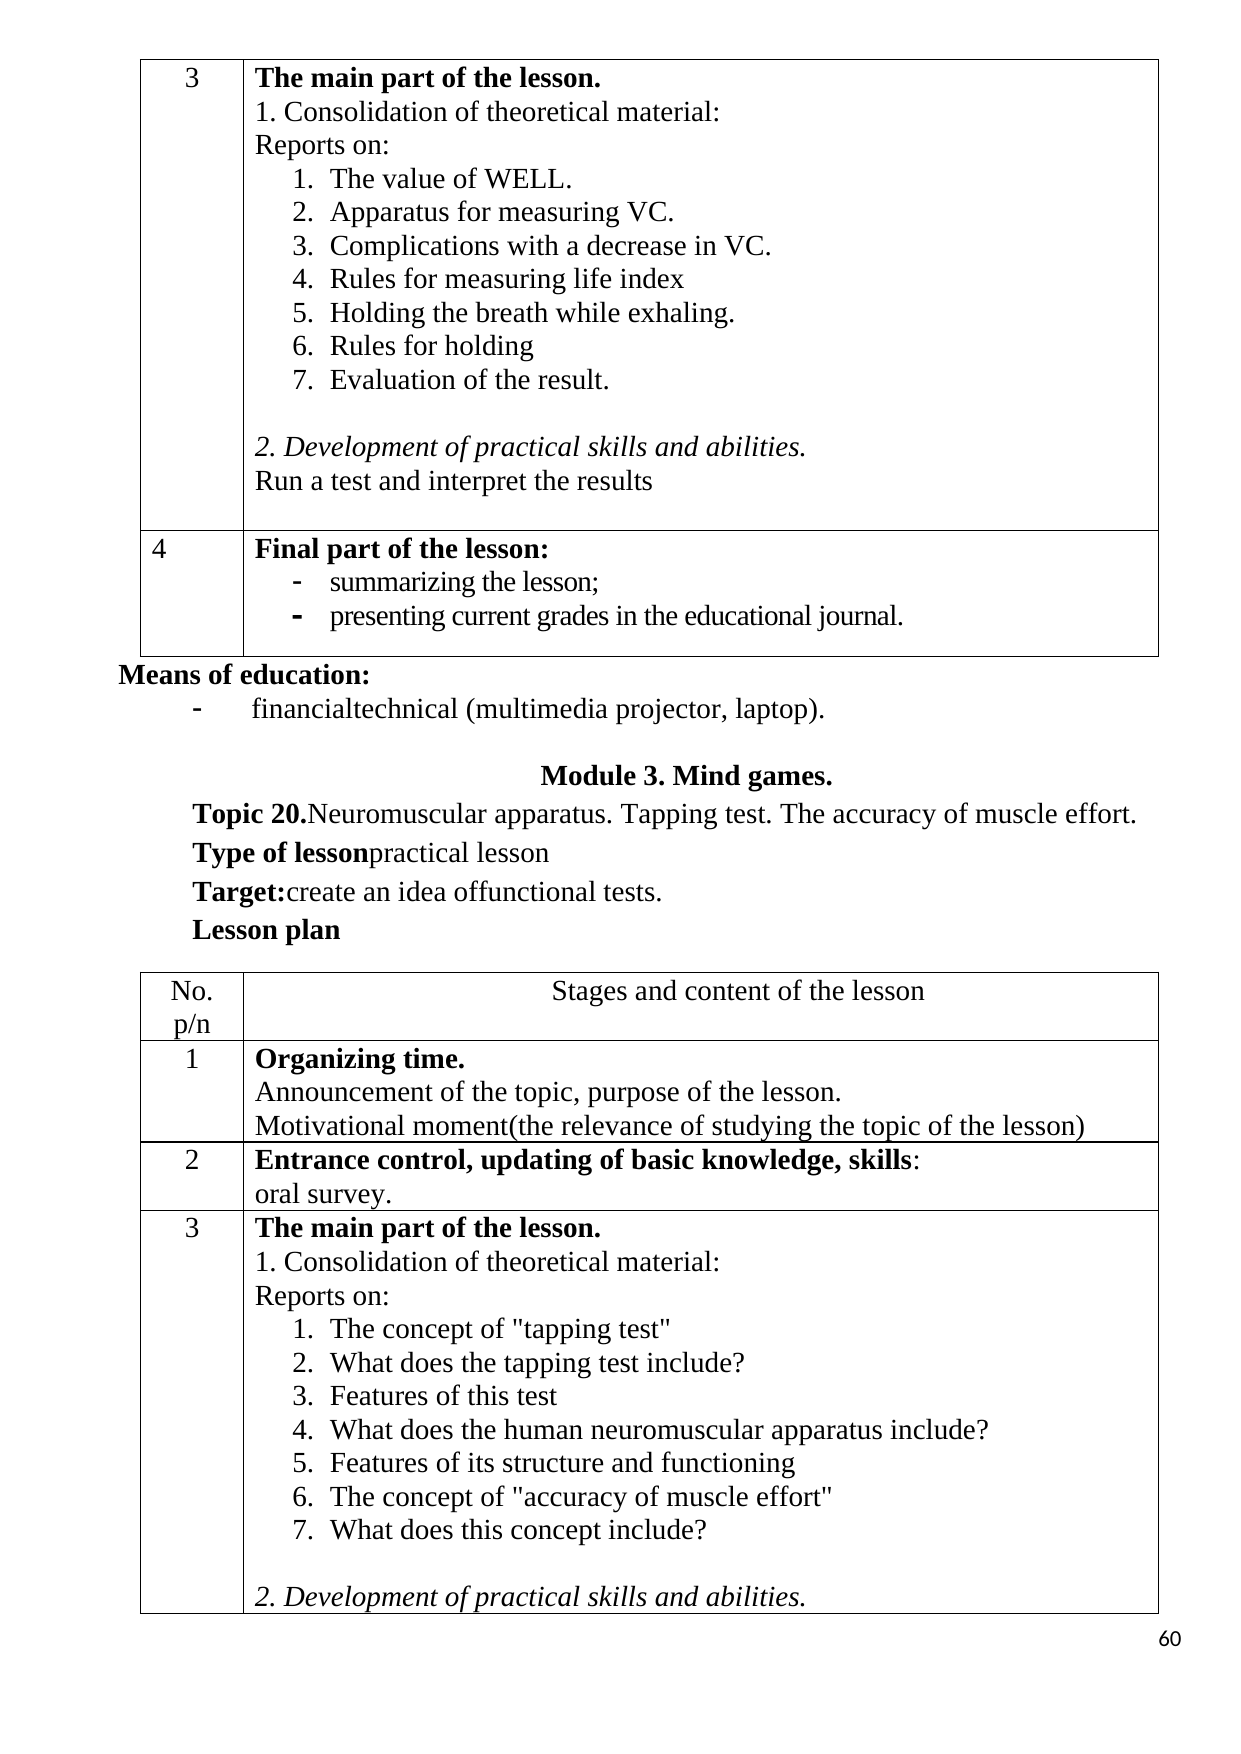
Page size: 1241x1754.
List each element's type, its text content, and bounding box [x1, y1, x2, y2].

list Topic 20.Neuromuscular apparatus. Tapping test. The accuracy of muscle effort. [118, 797, 1181, 830]
table_cell Entrance control, updating of basic knowledge, skills: oral survey. [244, 1143, 1158, 1209]
table_cell Organizing time. Announcement of the topic, purpose of the lesson. Motivational moment(the relevance of studying the topic of the lesson) [244, 1041, 1158, 1141]
table_cell 3 [141, 1211, 243, 1613]
text Means of education: [118, 657, 1181, 691]
table_cell The main part of the lesson. 1. Consolidation of theoretical material: Reports on: The value of WELL. Apparatus for measuring VC. Complications with a decrease in VC. Rules for measuring life index Holding the breath while exhaling. Rules for holding Evaluation of the result. 2. Development of practical skills and abilities. Run a test and interpret the results [244, 60, 1158, 530]
list Module 3. Mind games. [118, 758, 1181, 792]
table_cell 2 [141, 1143, 243, 1209]
table_header Stages and content of the lesson [244, 973, 1158, 1040]
table_cell 3 [141, 60, 243, 530]
table_cell Final part of the lesson: summarizing the lesson; presenting current grades in the educational journal. [244, 531, 1158, 656]
list Lesson plan [118, 912, 1181, 946]
table_cell 1 [141, 1041, 243, 1141]
list Type of lessonpractical lesson [118, 835, 1181, 869]
table_header No. p/n [141, 973, 243, 1040]
list Target:create an idea offunctional tests. [118, 874, 1181, 907]
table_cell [244, 1211, 1158, 1613]
list financialtechnical (multimedia projector, laptop). [118, 691, 1181, 724]
table_cell 4 [141, 531, 243, 656]
